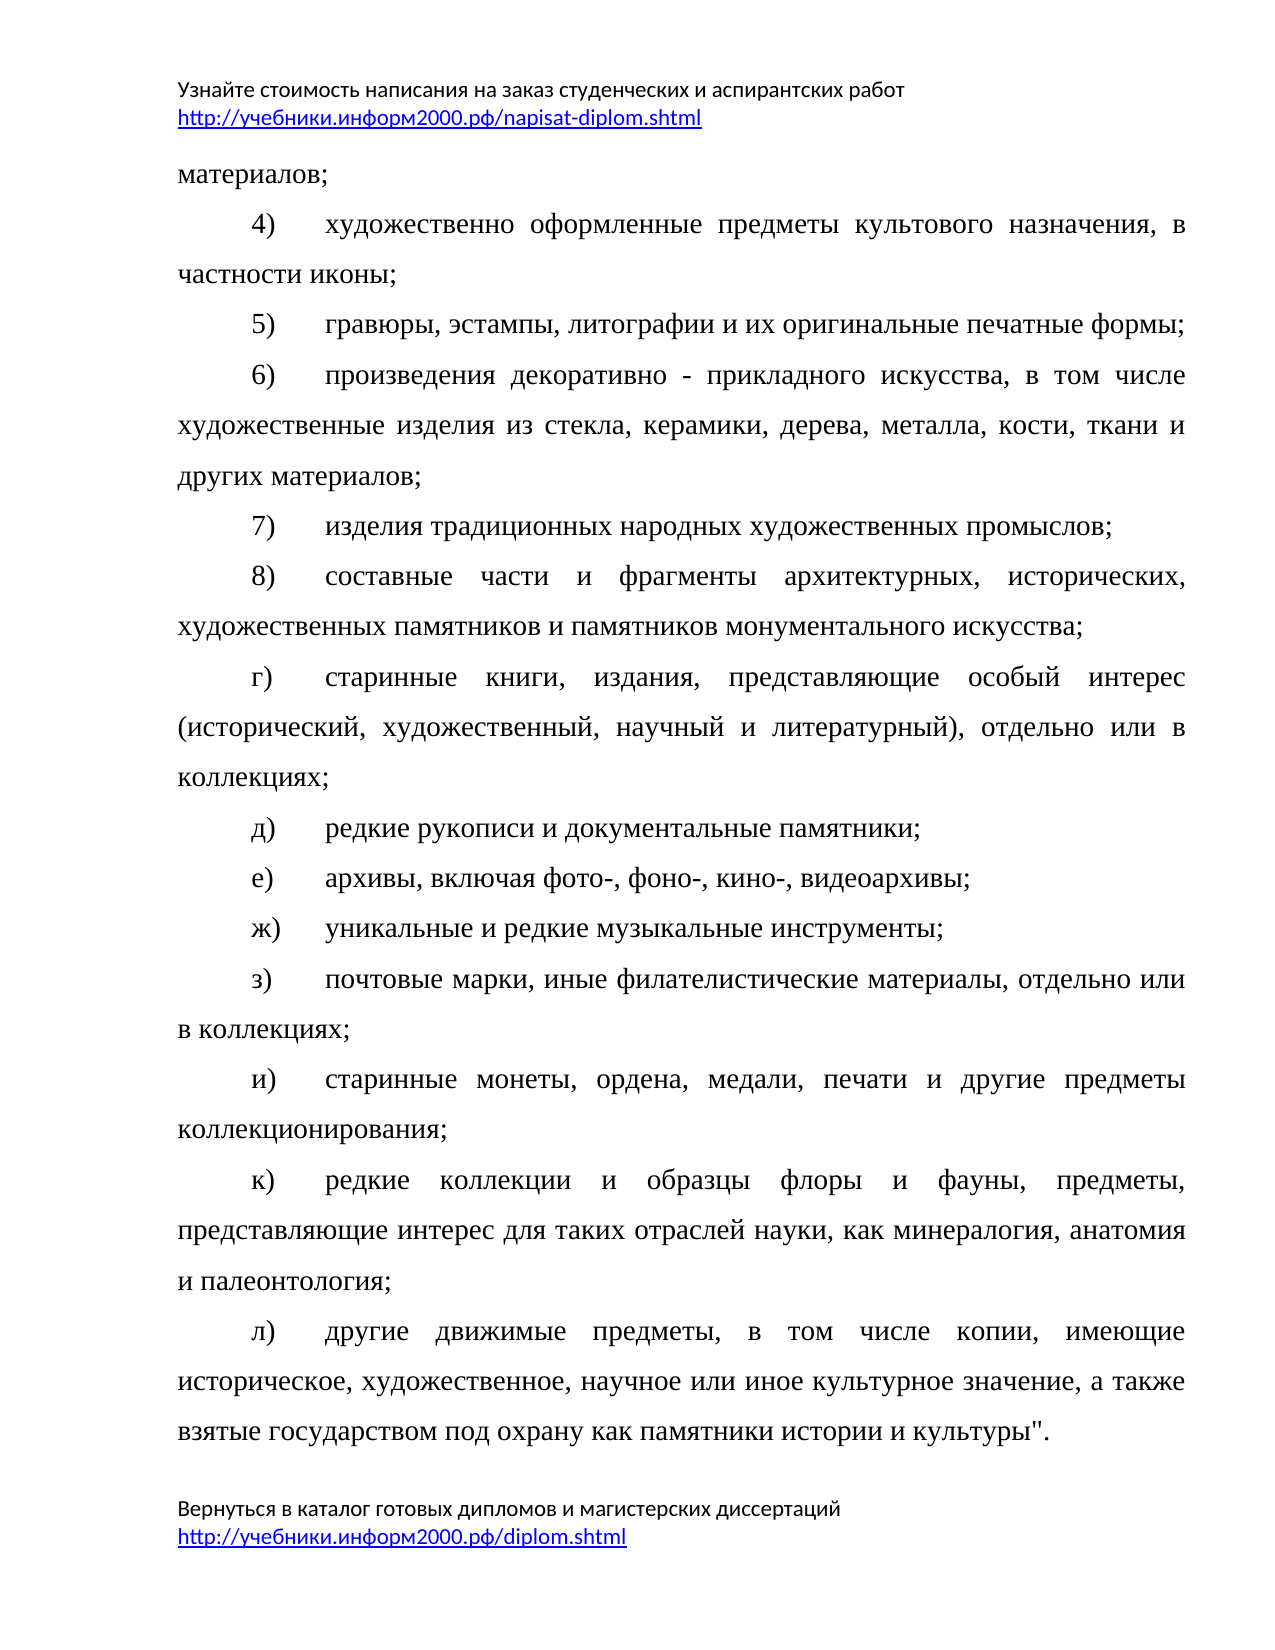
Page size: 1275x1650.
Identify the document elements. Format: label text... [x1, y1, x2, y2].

text 7) изделия традиционных народных художественных промыслов; [177, 508, 1186, 541]
text л) другие движимые предметы, в том числе копии, имеющие историческое, художественное, научное или иное культурное значение, а также взятые государством под охрану как памятники истории и культуры". [177, 1313, 1186, 1447]
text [177, 156, 1186, 189]
text 5) гравюры, эстампы, литографии и их оригинальные печатные формы; [177, 307, 1186, 340]
text и) старинные монеты, ордена, медали, печати и другие предметы коллекционирования; [177, 1061, 1186, 1145]
text ж) уникальные и редкие музыкальные инструменты; [177, 910, 1186, 944]
text 6) произведения декоративно - прикладного искусства, в том числе художественные изделия из стекла, керамики, дерева, металла, кости, ткани и других материалов; [177, 357, 1186, 491]
text к) редкие коллекции и образцы флоры и фауны, предметы, представляющие интерес для таких отраслей науки, как минералогия, анатомия и палеонтология; [177, 1162, 1186, 1296]
text з) почтовые марки, иные филателистические материалы, отдельно или в коллекциях; [177, 961, 1186, 1044]
text д) редкие рукописи и документальные памятники; [177, 810, 1186, 843]
text е) архивы, включая фото-, фоно-, кино-, видеоархивы; [177, 860, 1186, 894]
text г) старинные книги, издания, представляющие особый интерес (исторический, художественный, научный и литературный), отдельно или в коллекциях; [177, 659, 1186, 793]
text 4) художественно оформленные предметы культового назначения, в частности иконы; [177, 206, 1186, 290]
text 8) составные части и фрагменты архитектурных, исторических, художественных памятников и памятников монументального искусства; [177, 558, 1186, 642]
